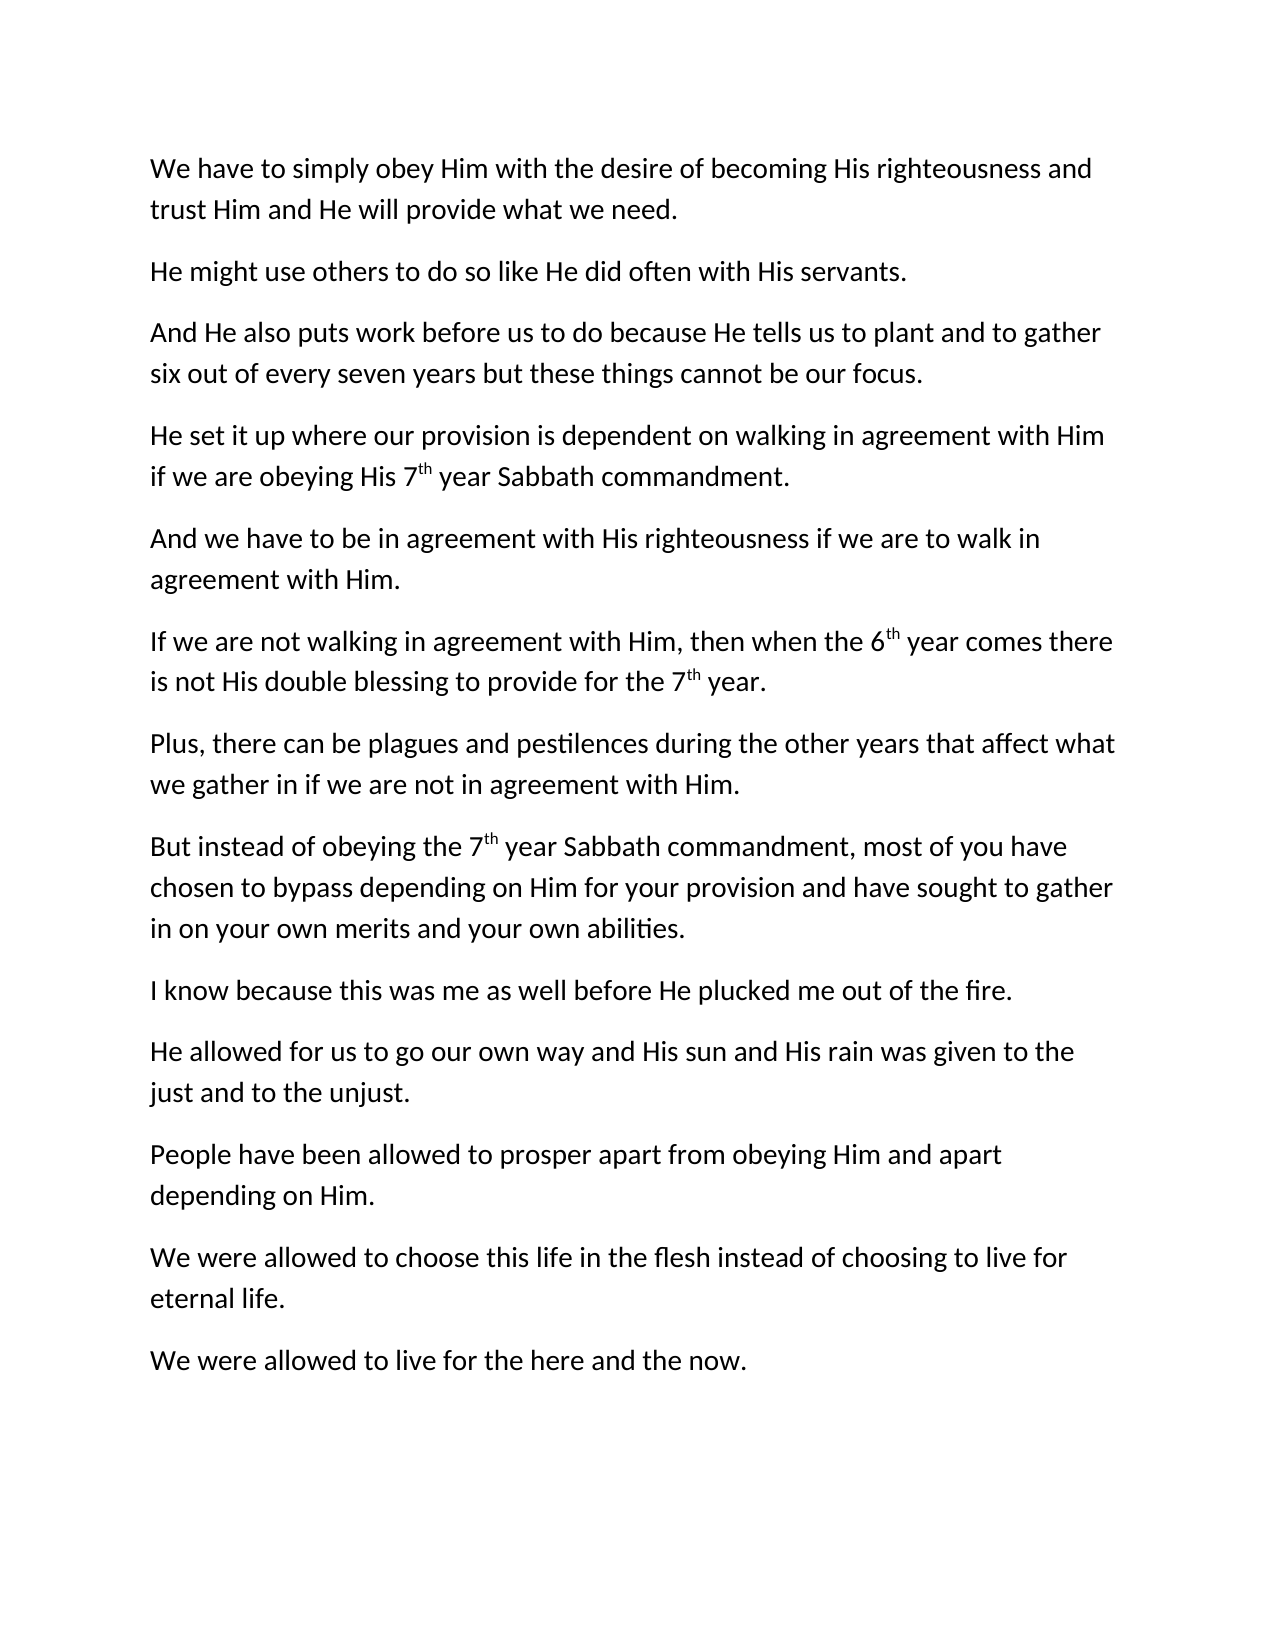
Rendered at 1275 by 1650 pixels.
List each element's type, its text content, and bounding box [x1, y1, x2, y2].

text He set it up where our provision is dependent on walking in agreement with Him if we are obeying His 7th year Sabbath commandment. [150, 417, 1125, 494]
text People have been allowed to prosper apart from obeying Him and apart depending on Him. [150, 1136, 1125, 1213]
text Plus, there can be plagues and pestilences during the other years that affect what we gather in if we are not in agreement with Him. [150, 725, 1125, 802]
text We were allowed to choose this life in the flesh instead of choosing to live for eternal life. [150, 1239, 1125, 1315]
text He might use others to do so like He did often with His servants. [150, 253, 1125, 288]
text If we are not walking in agreement with Him, then when the 6th year comes there is not His double blessing to provide for the 7th year. [150, 623, 1125, 699]
text But instead of obeying the 7th year Sabbath commandment, most of you have chosen to bypass depending on Him for your provision and have sought to gather in on your own merits and your own abilities. [150, 828, 1125, 946]
text We were allowed to live for the here and the now. [150, 1342, 1125, 1377]
text And He also puts work before us to do because He tells us to plant and to gather six out of every seven years but these things cannot be our focus. [150, 314, 1125, 391]
text And we have to be in agreement with His righteousness if we are to walk in agreement with Him. [150, 520, 1125, 596]
text We have to simply obey Him with the desire of becoming His righteousness and trust Him and He will provide what we need. [150, 150, 1125, 227]
text I know because this was me as well before He plucked me out of the fire. [150, 972, 1125, 1007]
text He allowed for us to go our own way and His sun and His rain was given to the just and to the unjust. [150, 1033, 1125, 1110]
